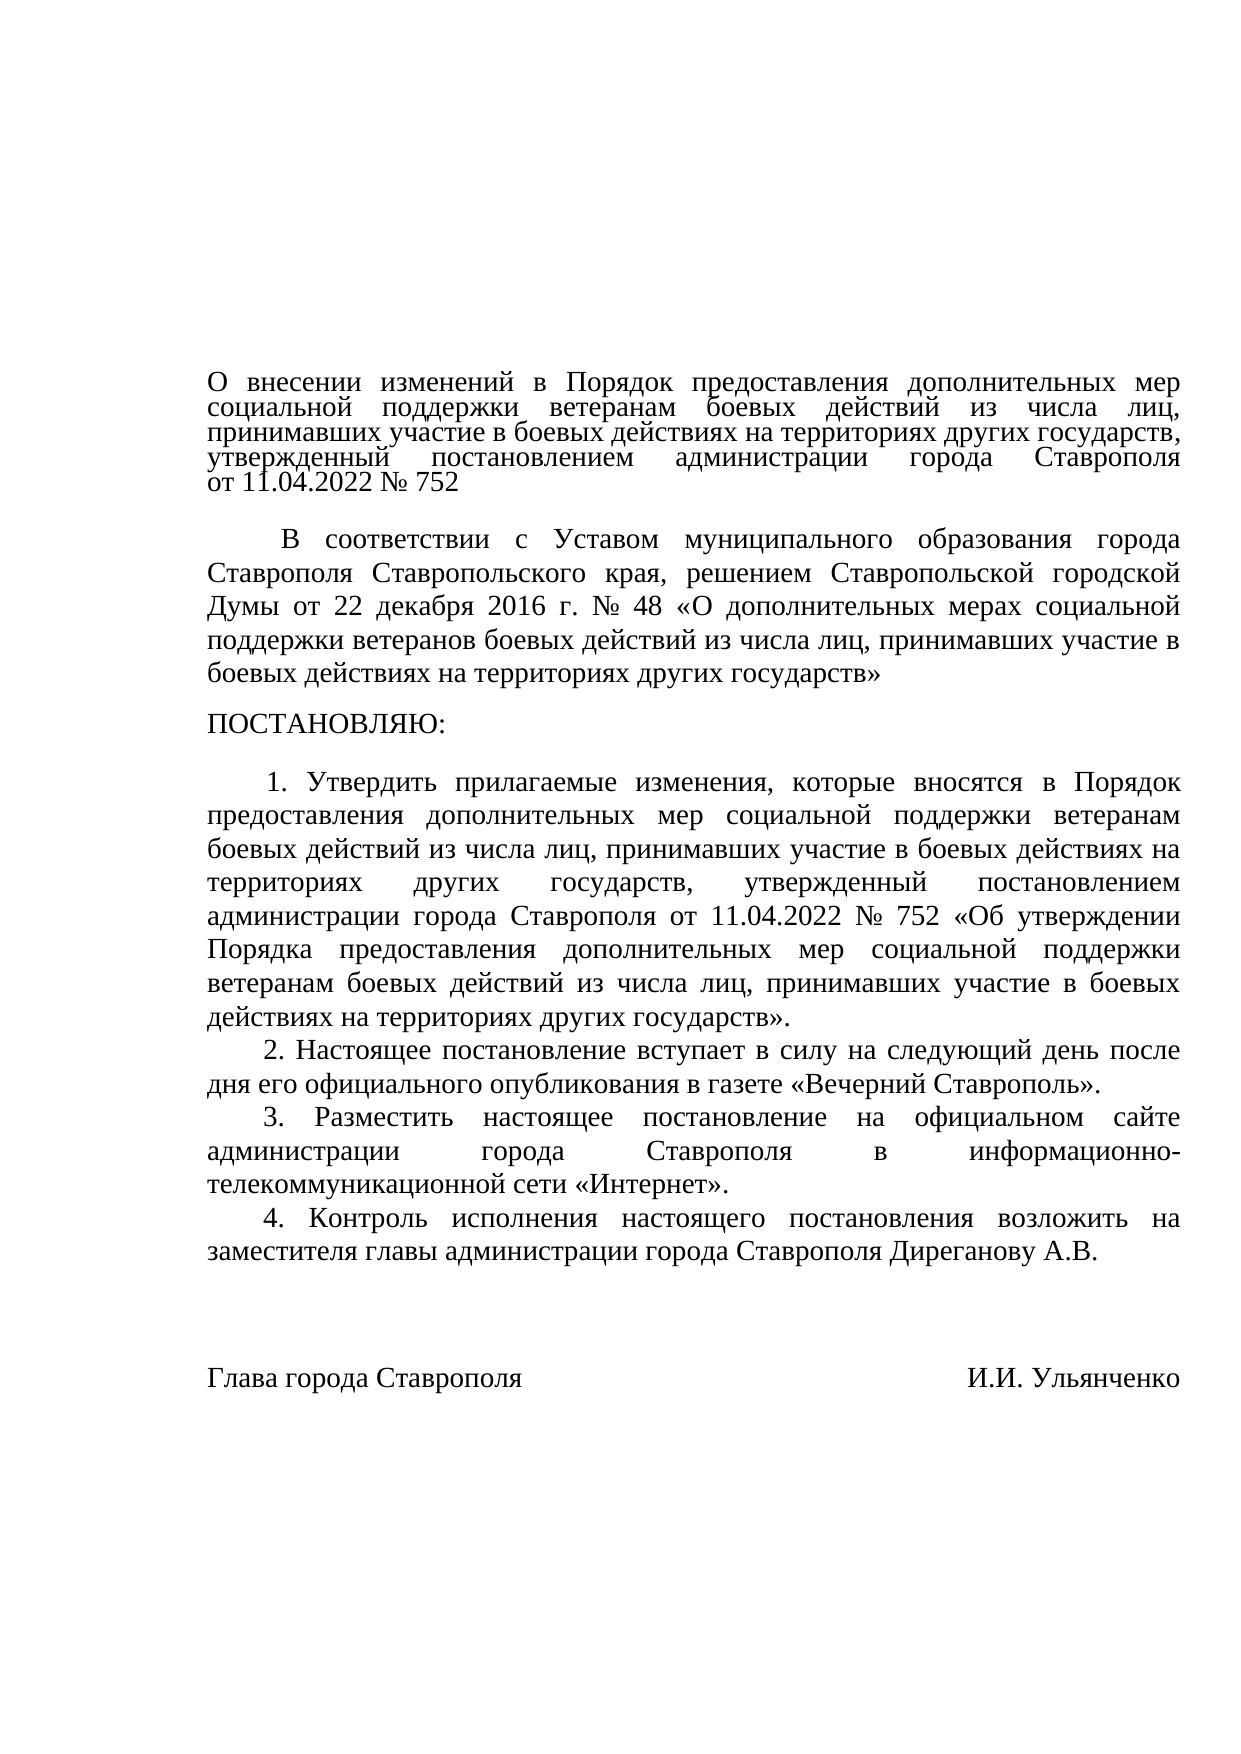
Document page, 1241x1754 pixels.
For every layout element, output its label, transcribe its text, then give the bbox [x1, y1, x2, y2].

text 2. Настоящее постановление вступает в силу на следующий день после дня его официального опубликования в газете «Вечерний Ставрополь». [207, 1032, 1181, 1099]
text 3. Разместить настоящее постановление на официальном сайте администрации города Ставрополя в информационно-телекоммуникационной сети «Интернет». [207, 1099, 1181, 1200]
text 1. Утвердить прилагаемые изменения, которые вносятся в Порядок предоставления дополнительных мер социальной поддержки ветеранам боевых действий из числа лиц, принимавших участие в боевых действиях на территориях других государств, утвержденный постановлением администрации города Ставрополя от 11.04.2022 № 752 «Об утверждении Порядка предоставления дополнительных мер социальной поддержки ветеранам боевых действий из числа лиц, принимавших участие в боевых действиях на территориях других государств». [207, 764, 1181, 1032]
text О внесении изменений в Порядок предоставления дополнительных мер социальной поддержки ветеранам боевых действий из числа лиц, принимавших участие в боевых действиях на территориях других государств, утвержденный постановлением администрации города Ставрополя от 11.04.2022 № 752 [207, 371, 1181, 496]
text 4. Контроль исполнения настоящего постановления возложить на заместителя главы администрации города Ставрополя Диреганову А.В. [207, 1200, 1181, 1267]
text ПОСТАНОВЛЯЮ: [207, 714, 1181, 739]
text В соответствии с Уставом муниципального образования города Ставрополя Ставропольского края, решением Ставропольской городской Думы от 22 декабря 2016 г. № 48 «О дополнительных мерах социальной поддержки ветеранов боевых действий из числа лиц, принимавших участие в боевых действиях на территориях других государств» [207, 521, 1181, 689]
list Глава города Ставрополя И.И. Ульянченко [207, 1368, 1181, 1393]
